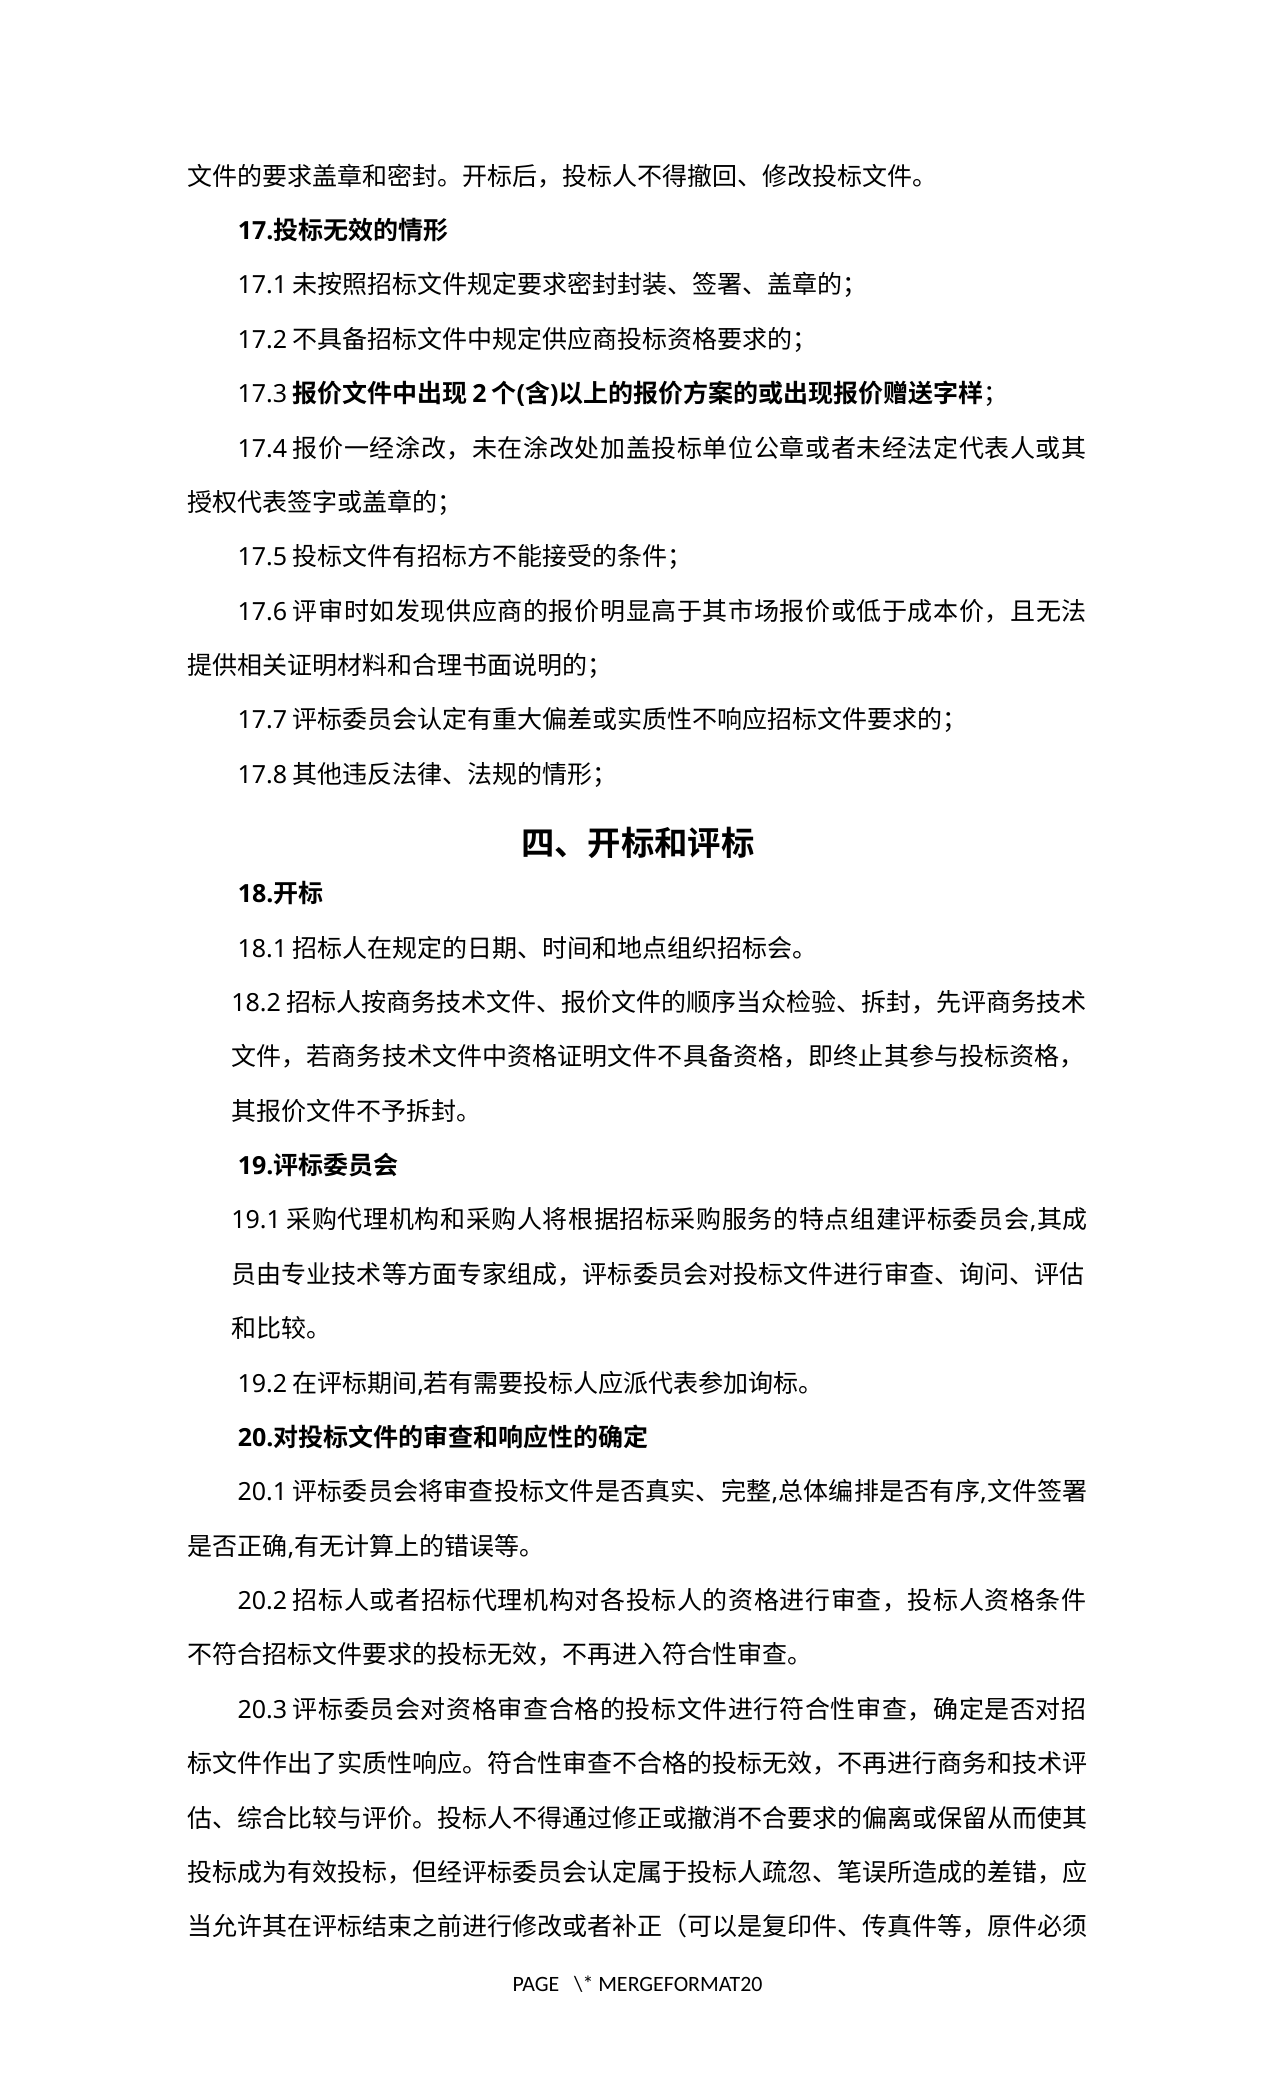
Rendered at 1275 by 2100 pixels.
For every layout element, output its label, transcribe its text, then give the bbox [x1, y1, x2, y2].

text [187, 156, 1087, 192]
text 四、开标和评标 [187, 809, 1087, 874]
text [187, 1689, 1087, 1943]
text 20.1评标委员会将审查投标文件是否真实、完整,总体编排是否有序,文件签署是否正确,有无计算上的错误等。 [187, 1472, 1087, 1562]
text 19.评标委员会 [187, 1146, 1087, 1182]
text 17.5投标文件有招标方不能接受的条件； [187, 537, 1087, 573]
text 20.2招标人或者招标代理机构对各投标人的资格进行审查，投标人资格条件不符合招标文件要求的投标无效，不再进入符合性审查。 [187, 1581, 1087, 1671]
text 17.6评审时如发现供应商的报价明显高于其市场报价或低于成本价，且无法提供相关证明材料和合理书面说明的； [187, 591, 1087, 682]
text 20.对投标文件的审查和响应性的确定 [187, 1417, 1087, 1454]
text 19.1采购代理机构和采购人将根据招标采购服务的特点组建评标委员会,其成员由专业技术等方面专家组成，评标委员会对投标文件进行审查、询问、评估和比较。 [231, 1200, 1087, 1345]
text 17.7评标委员会认定有重大偏差或实质性不响应招标文件要求的； [187, 700, 1087, 736]
text 17.2不具备招标文件中规定供应商投标资格要求的； [187, 319, 1087, 356]
text 17.4报价一经涂改，未在涂改处加盖投标单位公章或者未经法定代表人或其授权代表签字或盖章的； [187, 428, 1087, 519]
text 17.3报价文件中出现2个(含)以上的报价方案的或出现报价赠送字样； [187, 374, 1087, 410]
text 18.2招标人按商务技术文件、报价文件的顺序当众检验、拆封，先评商务技术文件，若商务技术文件中资格证明文件不具备资格，即终止其参与投标资格，其报价文件不予拆封。 [231, 982, 1087, 1127]
text 17.8其他违反法律、法规的情形； [187, 754, 1087, 791]
text 18.1招标人在规定的日期、时间和地点组织招标会。 [187, 928, 1087, 964]
text 17.1未按照招标文件规定要求密封封装、签署、盖章的； [187, 265, 1087, 301]
text 19.2在评标期间,若有需要投标人应派代表参加询标。 [187, 1363, 1087, 1399]
text 18.开标 [187, 874, 1087, 910]
text 17.投标无效的情形 [187, 211, 1087, 247]
